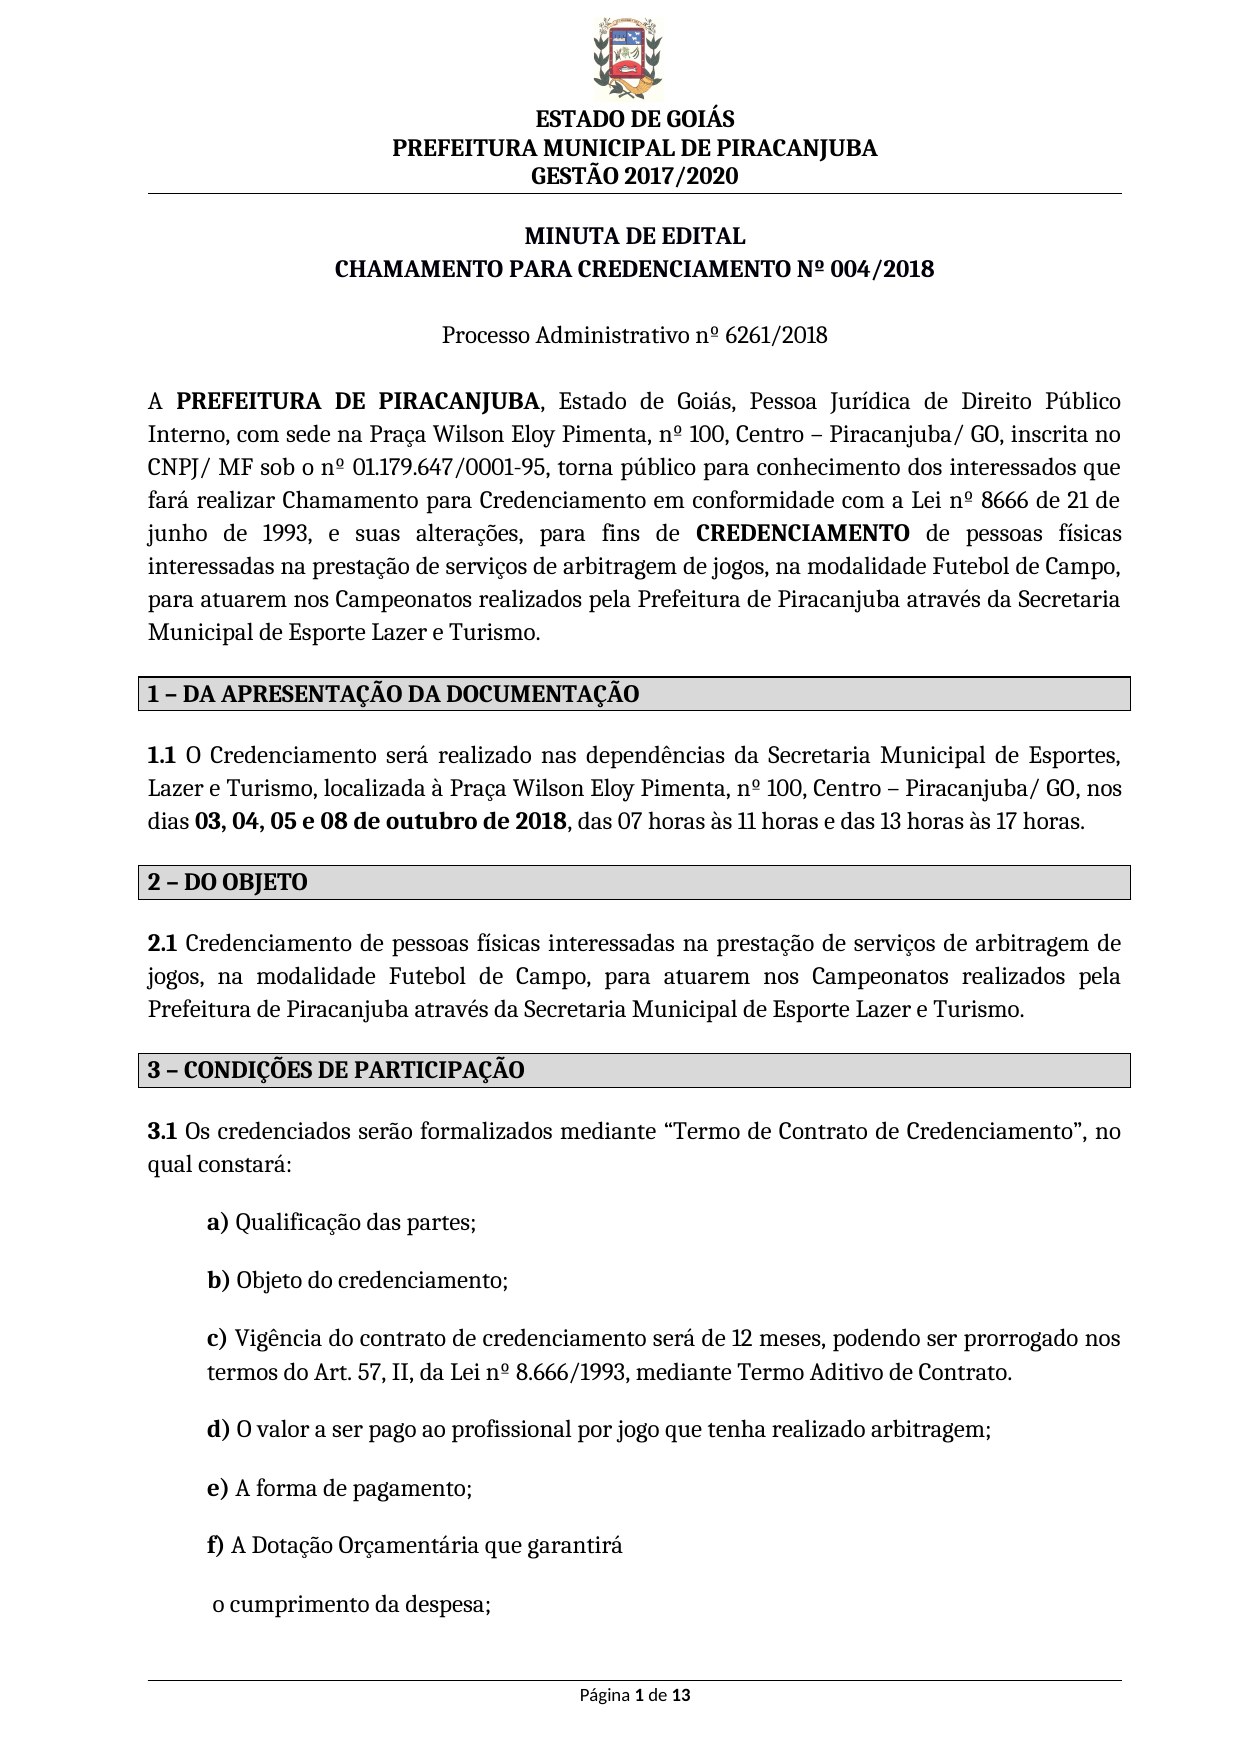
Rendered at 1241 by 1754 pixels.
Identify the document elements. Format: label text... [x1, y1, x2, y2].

text Processo Administrativo nº 6261/2018 [148, 321, 1122, 350]
picture [593, 17, 664, 102]
text e) A forma de pagamento; [148, 1473, 1122, 1502]
text f) A Dotação Orçamentária que garantirá [148, 1531, 1122, 1560]
text b) Objeto do credenciamento; [148, 1266, 1122, 1295]
text a) Qualificação das partes; [148, 1208, 1122, 1237]
text 2 – DO OBJETO [139, 866, 1130, 899]
text c) Vigência do contrato de credenciamento será de 12 meses, podendo ser prorrogado nos termos do Art. 57, II, da Lei nº 8.666/1993, mediante Termo Aditivo de Contrato. [207, 1324, 1122, 1386]
text 1 – DA APRESENTAÇÃO DA DOCUMENTAÇÃO [139, 678, 1130, 710]
text MINUTA DE EDITAL [148, 222, 1122, 251]
text CHAMAMENTO PARA CREDENCIAMENTO Nº 004/2018 [148, 255, 1122, 284]
text d) O valor a ser pago ao profissional por jogo que tenha realizado arbitragem; [148, 1415, 1122, 1444]
text 3.1 Os credenciados serão formalizados mediante “Termo de Contrato de Credenciamento”, no qual constará: [148, 1117, 1122, 1179]
text 3 – CONDIÇÕES DE PARTICIPAÇÃO [139, 1054, 1130, 1087]
text o cumprimento da despesa; [148, 1589, 1122, 1618]
text 2.1 Credenciamento de pessoas físicas interessadas na prestação de serviços de arbitragem de jogos, na modalidade Futebol de Campo, para atuarem nos Campeonatos realizados pela Prefeitura de Piracanjuba através da Secretaria Municipal de Esporte Lazer e Turismo. [148, 929, 1122, 1024]
text A PREFEITURA DE PIRACANJUBA, Estado de Goiás, Pessoa Jurídica de Direito Público Interno, com sede na Praça Wilson Eloy Pimenta, nº 100, Centro – Piracanjuba/ GO, inscrita no CNPJ/ MF sob o nº 01.179.647/0001-95, torna público para conhecimento dos interessados que fará realizar Chamamento para Credenciamento em conformidade com a Lei nº 8666 de 21 de junho de 1993, e suas alterações, para fins de CREDENCIAMENTO de pessoas físicas interessadas na prestação de serviços de arbitragem de jogos, na modalidade Futebol de Campo, para atuarem nos Campeonatos realizados pela Prefeitura de Piracanjuba através da Secretaria Municipal de Esporte Lazer e Turismo. [148, 387, 1122, 647]
text 1.1 O Credenciamento será realizado nas dependências da Secretaria Municipal de Esportes, Lazer e Turismo, localizada à Praça Wilson Eloy Pimenta, nº 100, Centro – Piracanjuba/ GO, nos dias 03, 04, 05 e 08 de outubro de 2018, das 07 horas às 11 horas e das 13 horas às 17 horas. [148, 741, 1122, 835]
